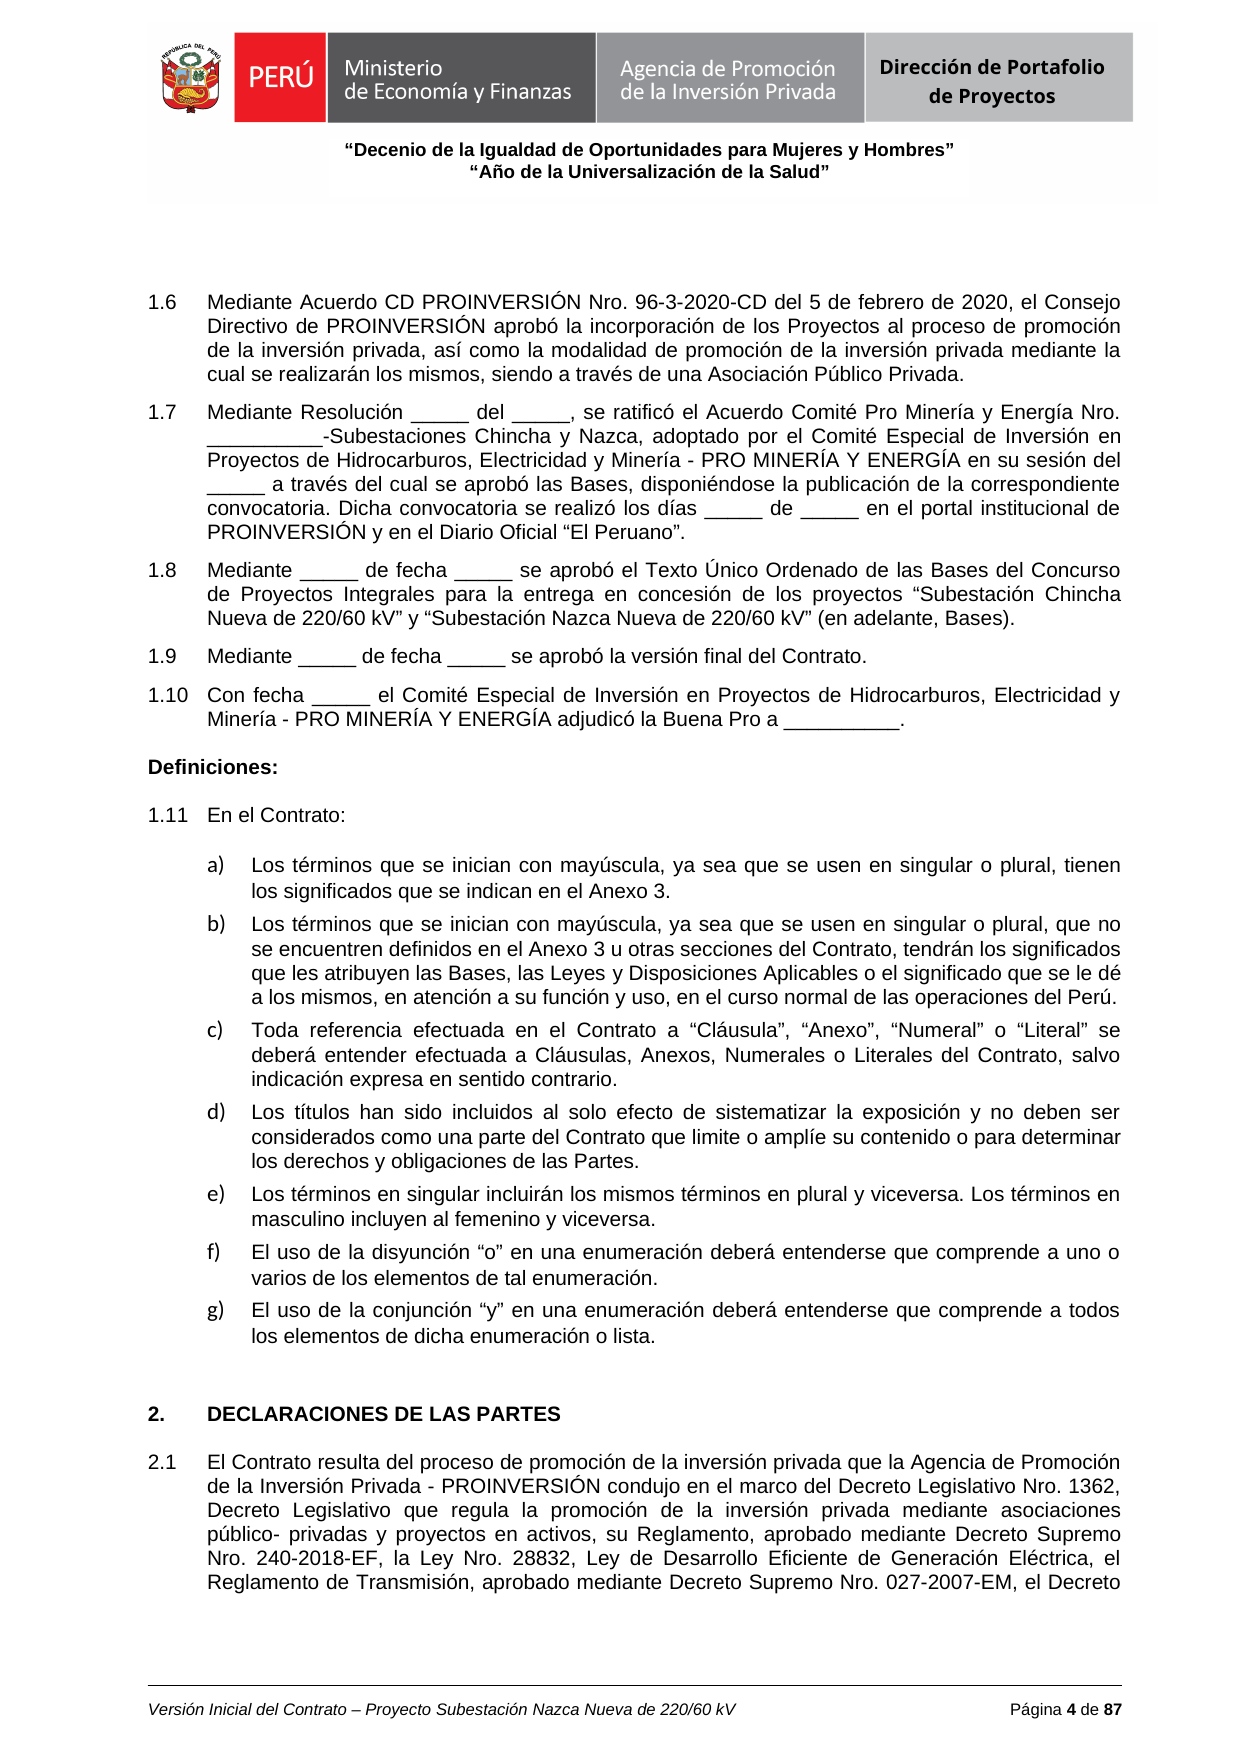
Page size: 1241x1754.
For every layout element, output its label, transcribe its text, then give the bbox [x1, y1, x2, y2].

list Con fecha _____ el Comité Especial de Inversión en Proyectos de Hidrocarburos, Electricidad y Minería - PRO MINERÍA Y ENERGÍA adjudicó la Buena Pro a __________. [148, 683, 1122, 731]
list El uso de la disyunción “o” en una enumeración deberá entenderse que comprende a uno o varios de los elementos de tal enumeración. [207, 1237, 1122, 1289]
list Mediante Resolución _____ del _____, se ratificó el Acuerdo Comité Pro Minería y Energía Nro. __________-Subestaciones Chincha y Nazca, adoptado por el Comité Especial de Inversión en Proyectos de Hidrocarburos, Electricidad y Minería - PRO MINERÍA Y ENERGÍA en su sesión del _____ a través del cual se aprobó las Bases, disponiéndose la publicación de la correspondiente convocatoria. Dicha convocatoria se realizó los días _____ de _____ en el portal institucional de PROINVERSIÓN y en el Diario Oficial “El Peruano”. [148, 400, 1122, 544]
list Los términos que se inician con mayúscula, ya sea que se usen en singular o plural, tienen los significados que se indican en el Anexo 3. [207, 850, 1122, 902]
list Mediante _____ de fecha _____ se aprobó la versión final del Contrato. [148, 644, 1122, 668]
list DECLARACIONES DE LAS PARTES [148, 1402, 1122, 1426]
list El uso de la conjunción “y” en una enumeración deberá entenderse que comprende a todos los elementos de dicha enumeración o lista. [207, 1296, 1122, 1348]
list Mediante Acuerdo CD PROINVERSIÓN Nro. 96-3-2020-CD del 5 de febrero de 2020, el Consejo Directivo de PROINVERSIÓN aprobó la incorporación de los Proyectos al proceso de promoción de la inversión privada, así como la modalidad de promoción de la inversión privada mediante la cual se realizarán los mismos, siendo a través de una Asociación Público Privada. [148, 290, 1122, 386]
list Los términos en singular incluirán los mismos términos en plural y viceversa. Los términos en masculino incluyen al femenino y viceversa. [207, 1179, 1122, 1231]
list Mediante _____ de fecha _____ se aprobó el Texto Único Ordenado de las Bases del Concurso de Proyectos Integrales para la entrega en concesión de los proyectos “Subestación Chincha Nueva de 220/60 kV” y “Subestación Nazca Nueva de 220/60 kV” (en adelante, Bases). [148, 558, 1122, 630]
text Definiciones: [148, 754, 1122, 778]
list Los títulos han sido incluidos al solo efecto de sistematizar la exposición y no deben ser considerados como una parte del Contrato que limite o amplíe su contenido o para determinar los derechos y obligaciones de las Partes. [207, 1097, 1122, 1173]
list Toda referencia efectuada en el Contrato a “Cláusula”, “Anexo”, “Numeral” o “Literal” se deberá entender efectuada a Cláusulas, Anexos, Numerales o Literales del Contrato, salvo indicación expresa en sentido contrario. [207, 1015, 1122, 1091]
list En el Contrato: [148, 802, 1122, 826]
picture [147, 22, 1158, 204]
list Los términos que se inician con mayúscula, ya sea que se usen en singular o plural, que no se encuentren definidos en el Anexo 3 u otras secciones del Contrato, tendrán los significados que les atribuyen las Bases, las Leyes y Disposiciones Aplicables o el significado que se le dé a los mismos, en atención a su función y uso, en el curso normal de las operaciones del Perú. [207, 909, 1122, 1008]
